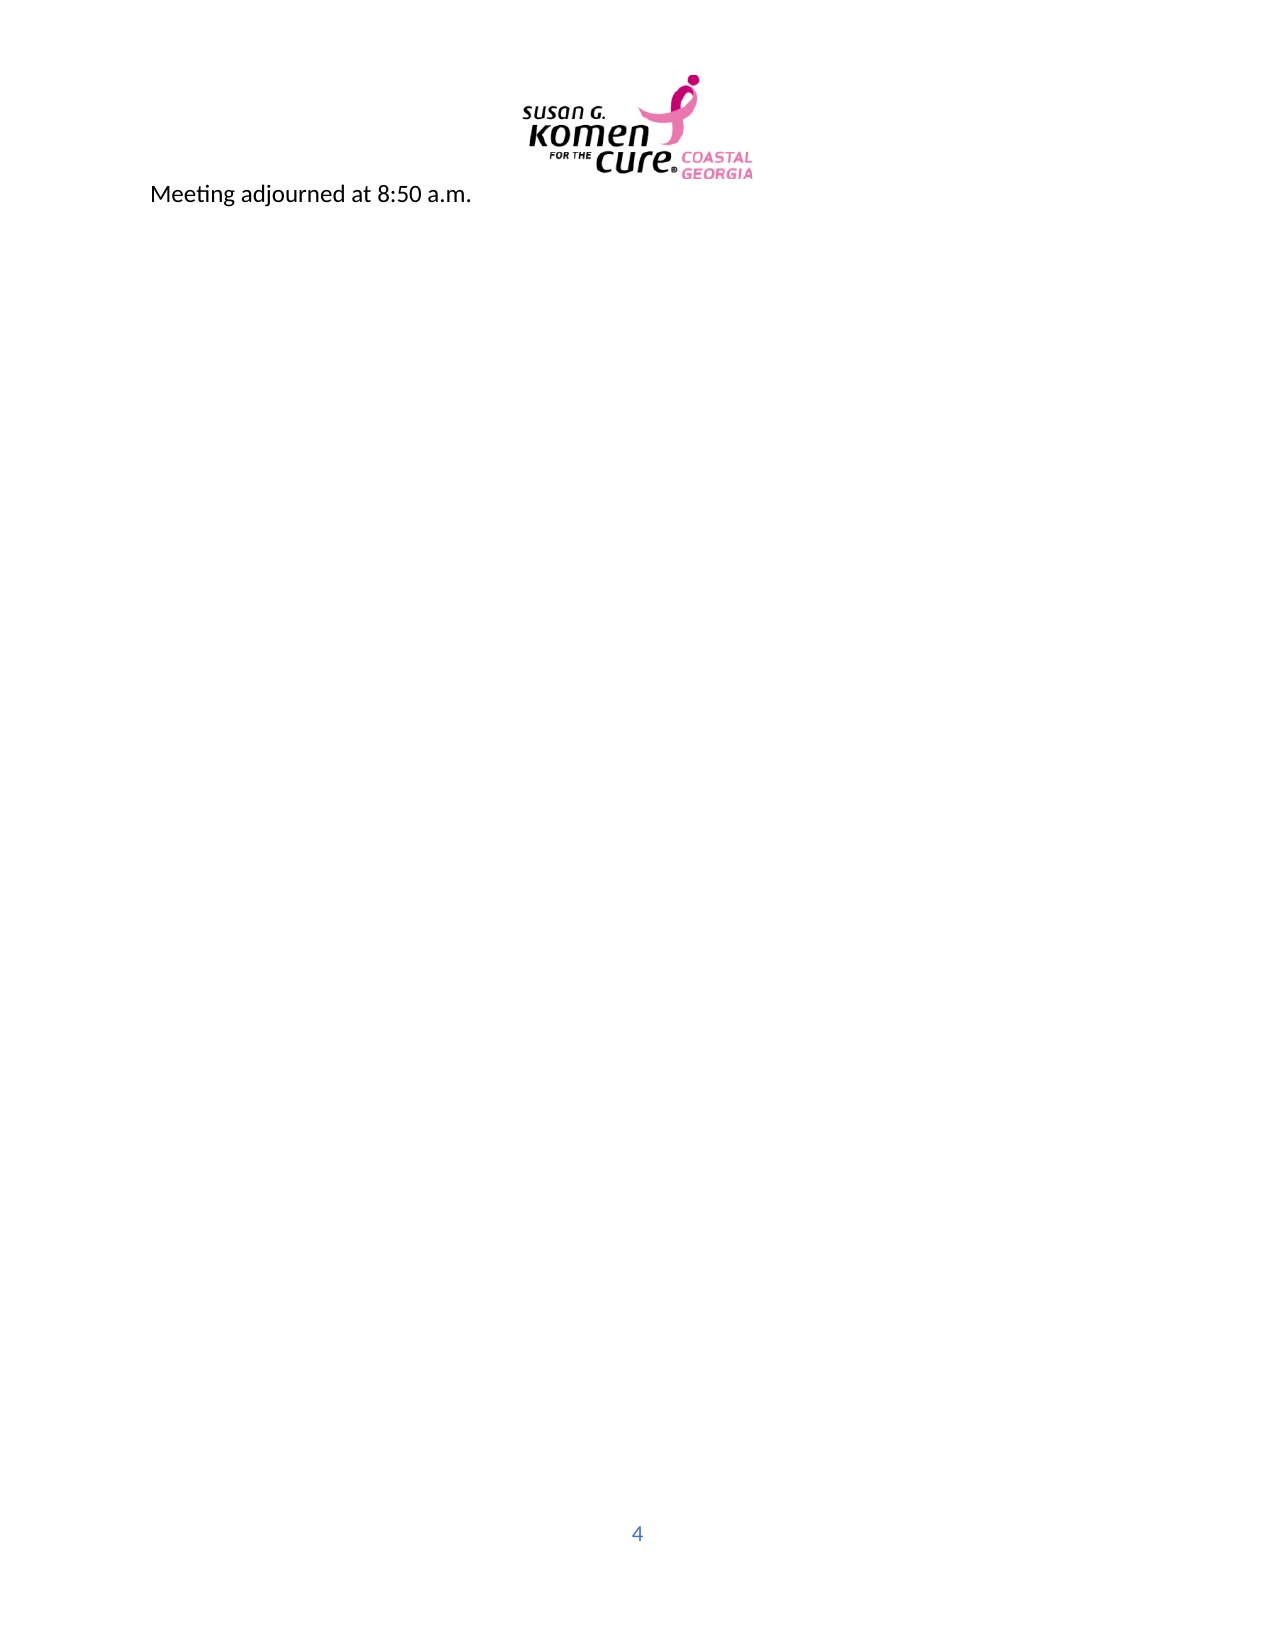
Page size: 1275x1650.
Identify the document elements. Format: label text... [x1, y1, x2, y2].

picture [522, 75, 753, 179]
text Meeting adjourned at 8:50 a.m. [150, 178, 1125, 209]
